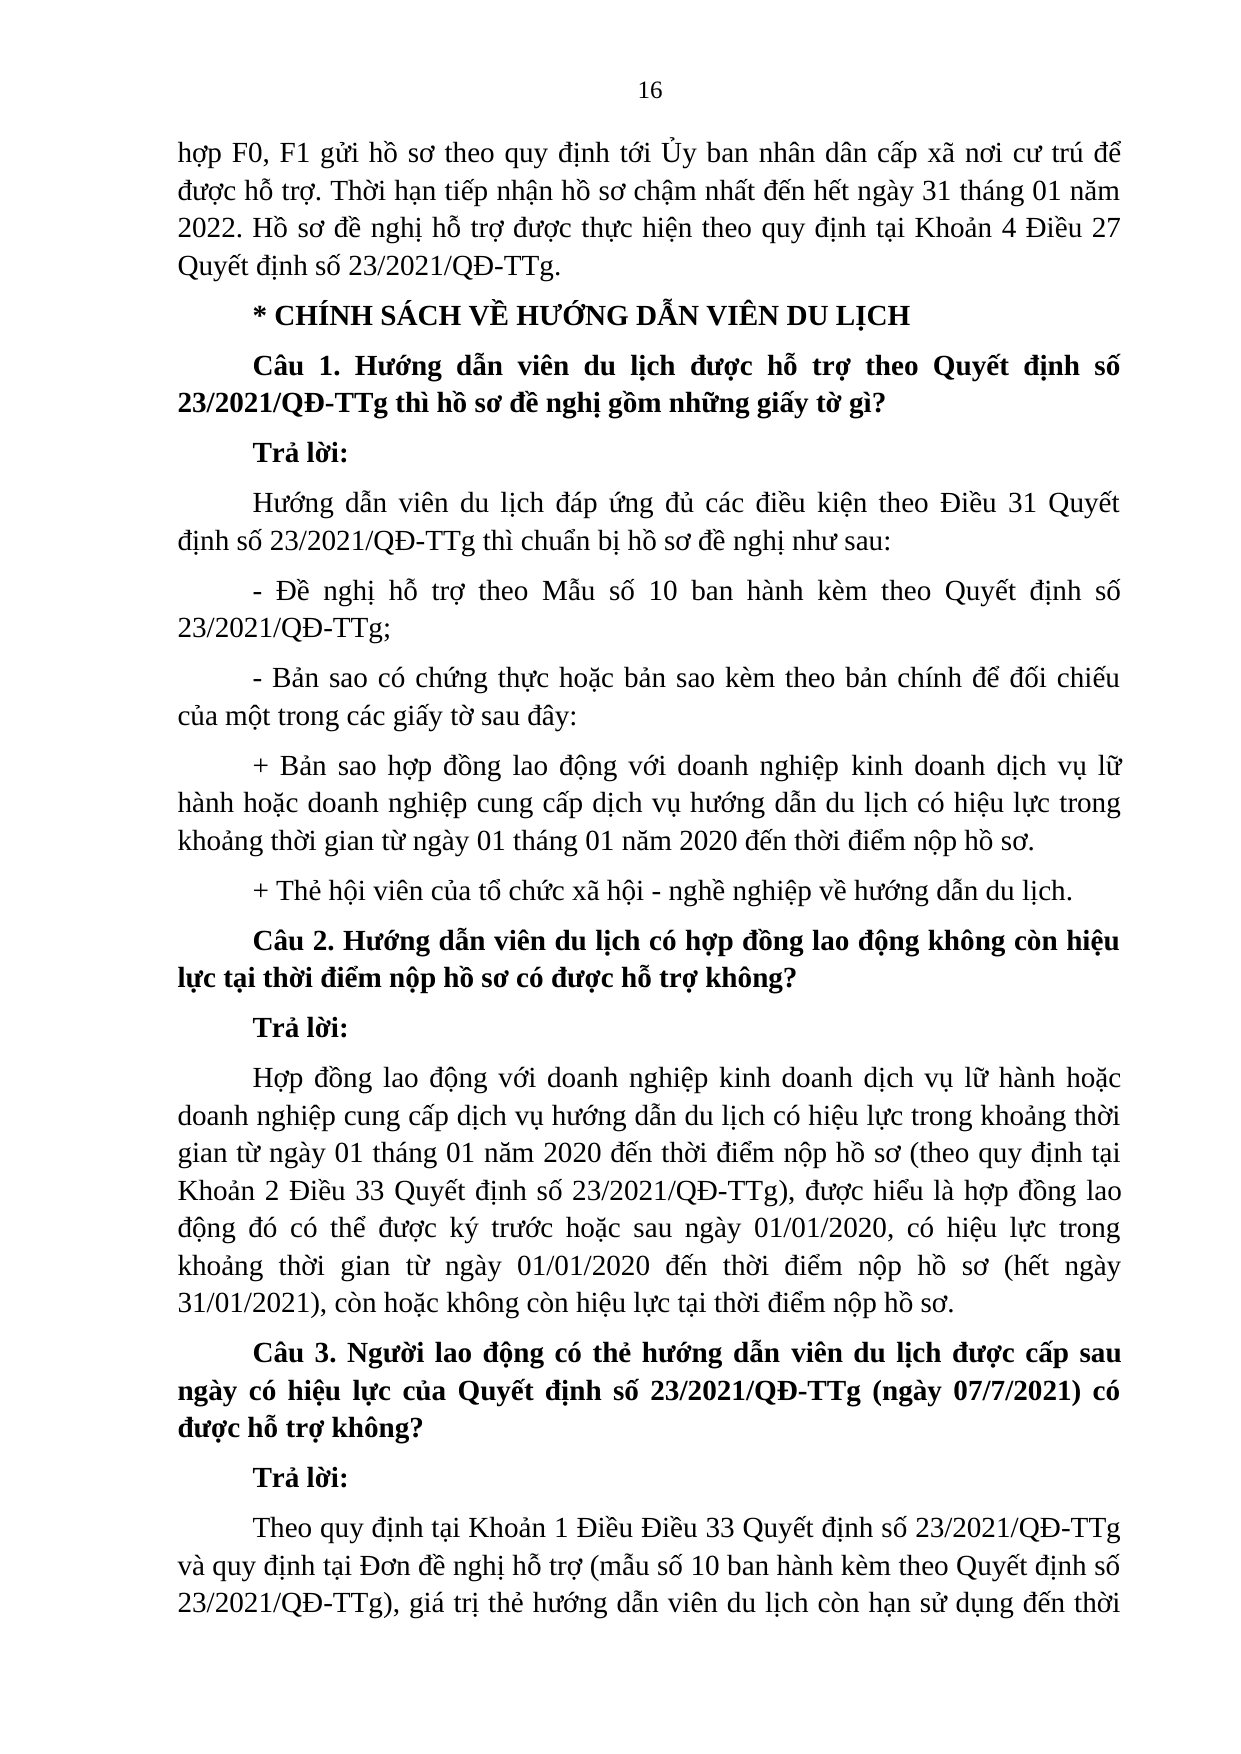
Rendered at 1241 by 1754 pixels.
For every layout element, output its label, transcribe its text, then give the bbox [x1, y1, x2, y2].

text + Thẻ hội viên của tổ chức xã hội - nghề nghiệp về hướng dẫn du lịch. [177, 870, 1122, 907]
text + Bản sao hợp đồng lao động với doanh nghiệp kinh doanh dịch vụ lữ hành hoặc doanh nghiệp cung cấp dịch vụ hướng dẫn du lịch có hiệu lực trong khoảng thời gian từ ngày 01 tháng 01 năm 2020 đến thời điểm nộp hồ sơ. [177, 745, 1122, 857]
text Câu 2. Hướng dẫn viên du lịch có hợp đồng lao động không còn hiệu lực tại thời điểm nộp hồ sơ có được hỗ trợ không? [177, 920, 1122, 995]
text Trả lời: [177, 432, 1122, 470]
text * CHÍNH SÁCH VỀ HƯỚNG DẪN VIÊN DU LỊCH [177, 295, 1122, 332]
text - Đề nghị hỗ trợ theo Mẫu số 10 ban hành kèm theo Quyết định số 23/2021/QĐ-TTg; [177, 570, 1122, 645]
text Trả lời: [177, 1457, 1122, 1495]
text - Bản sao có chứng thực hoặc bản sao kèm theo bản chính để đối chiếu của một trong các giấy tờ sau đây: [177, 657, 1122, 732]
text Trả lời: [177, 1007, 1122, 1045]
text Câu 3. Người lao động có thẻ hướng dẫn viên du lịch được cấp sau ngày có hiệu lực của Quyết định số 23/2021/QĐ-TTg (ngày 07/7/2021) có được hỗ trợ không? [177, 1332, 1122, 1445]
text Hợp đồng lao động với doanh nghiệp kinh doanh dịch vụ lữ hành hoặc doanh nghiệp cung cấp dịch vụ hướng dẫn du lịch có hiệu lực trong khoảng thời gian từ ngày 01 tháng 01 năm 2020 đến thời điểm nộp hồ sơ (theo quy định tại Khoản 2 Điều 33 Quyết định số 23/2021/QĐ-TTg), được hiểu là hợp đồng lao động đó có thể được ký trước hoặc sau ngày 01/01/2020, có hiệu lực trong khoảng thời gian từ ngày 01/01/2020 đến thời điểm nộp hồ sơ (hết ngày 31/01/2021), còn hoặc không còn hiệu lực tại thời điểm nộp hồ sơ. [177, 1057, 1122, 1320]
text Hướng dẫn viên du lịch đáp ứng đủ các điều kiện theo Điều 31 Quyết định số 23/2021/QĐ-TTg thì chuẩn bị hồ sơ đề nghị như sau: [177, 482, 1122, 557]
text Câu 1. Hướng dẫn viên du lịch được hỗ trợ theo Quyết định số 23/2021/QĐ-TTg thì hồ sơ đề nghị gồm những giấy tờ gì? [177, 345, 1122, 420]
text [177, 1507, 1122, 1620]
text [177, 132, 1122, 282]
